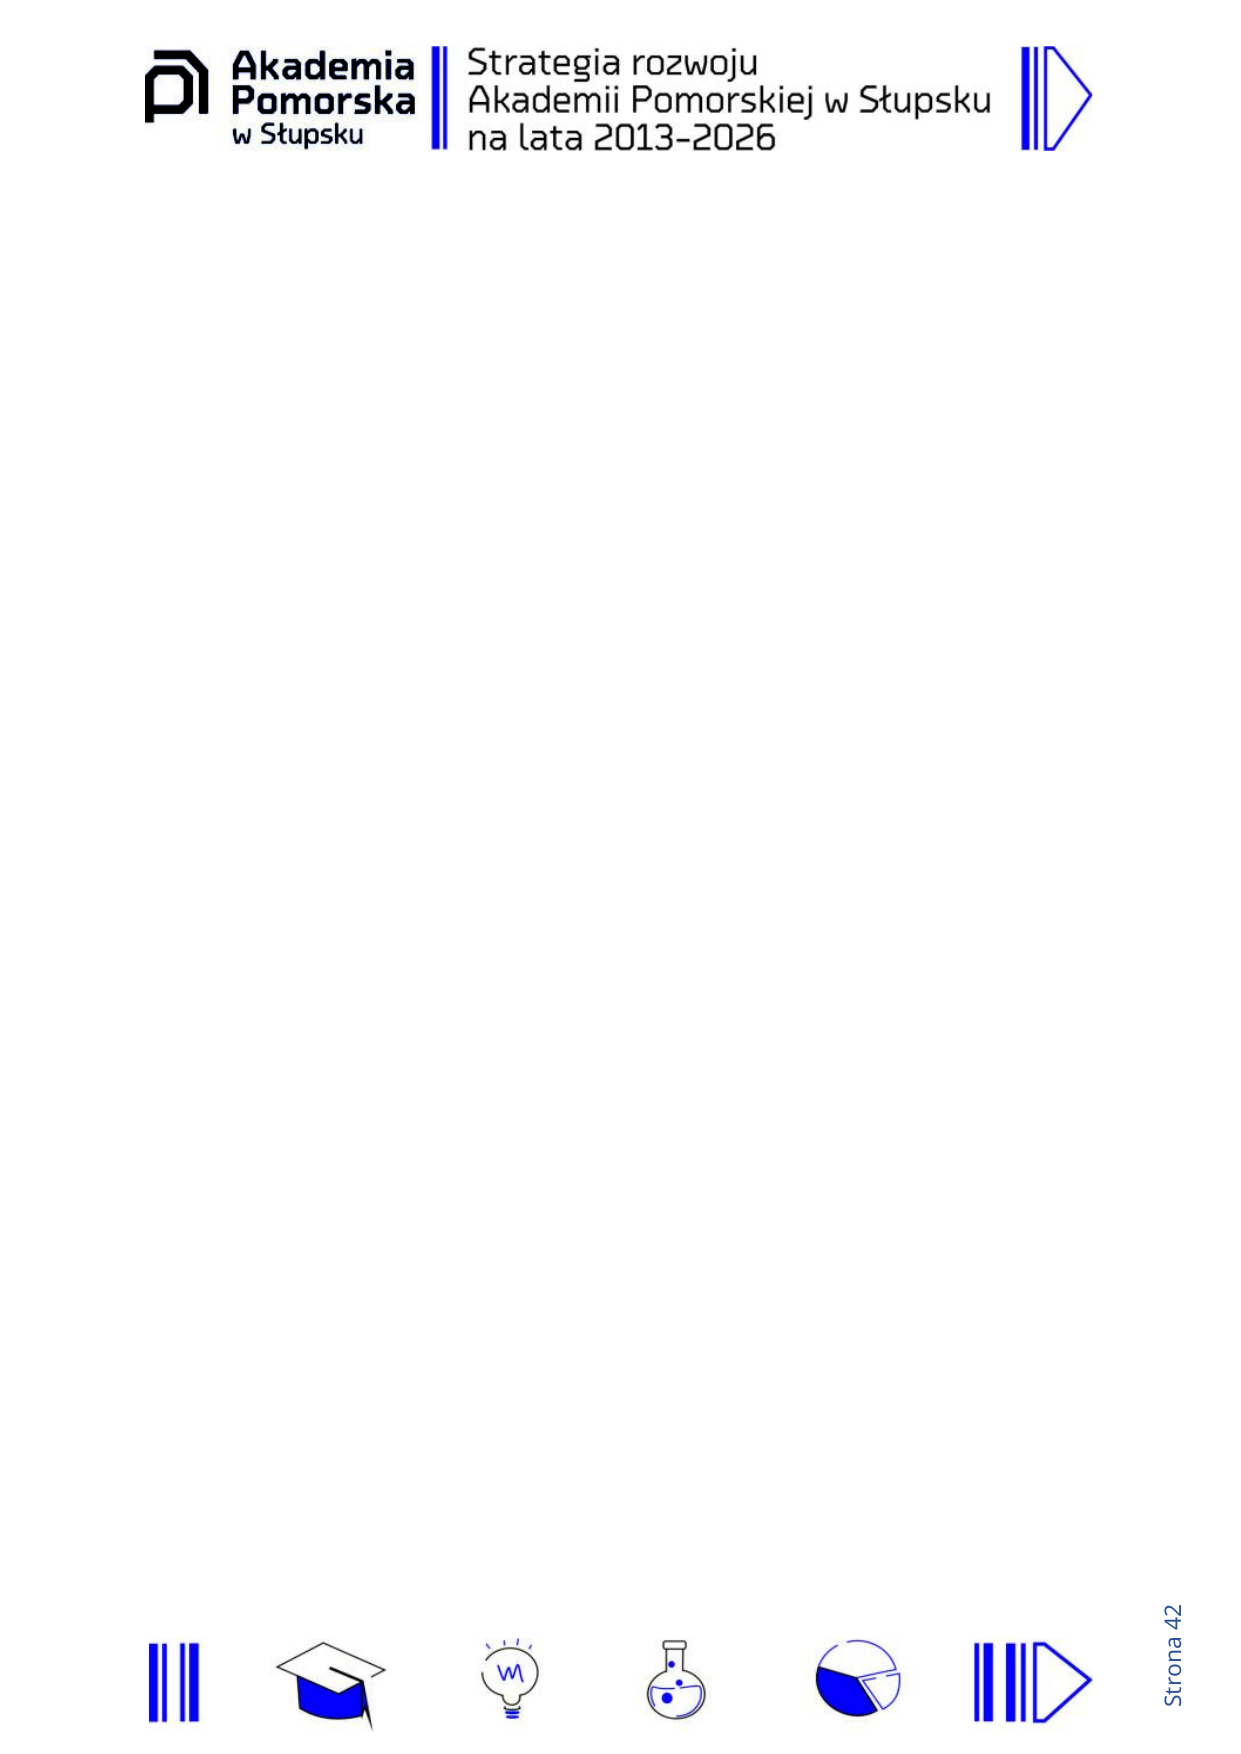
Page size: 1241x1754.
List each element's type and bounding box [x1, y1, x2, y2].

picture [145, 46, 1093, 151]
picture [148, 1638, 1093, 1732]
